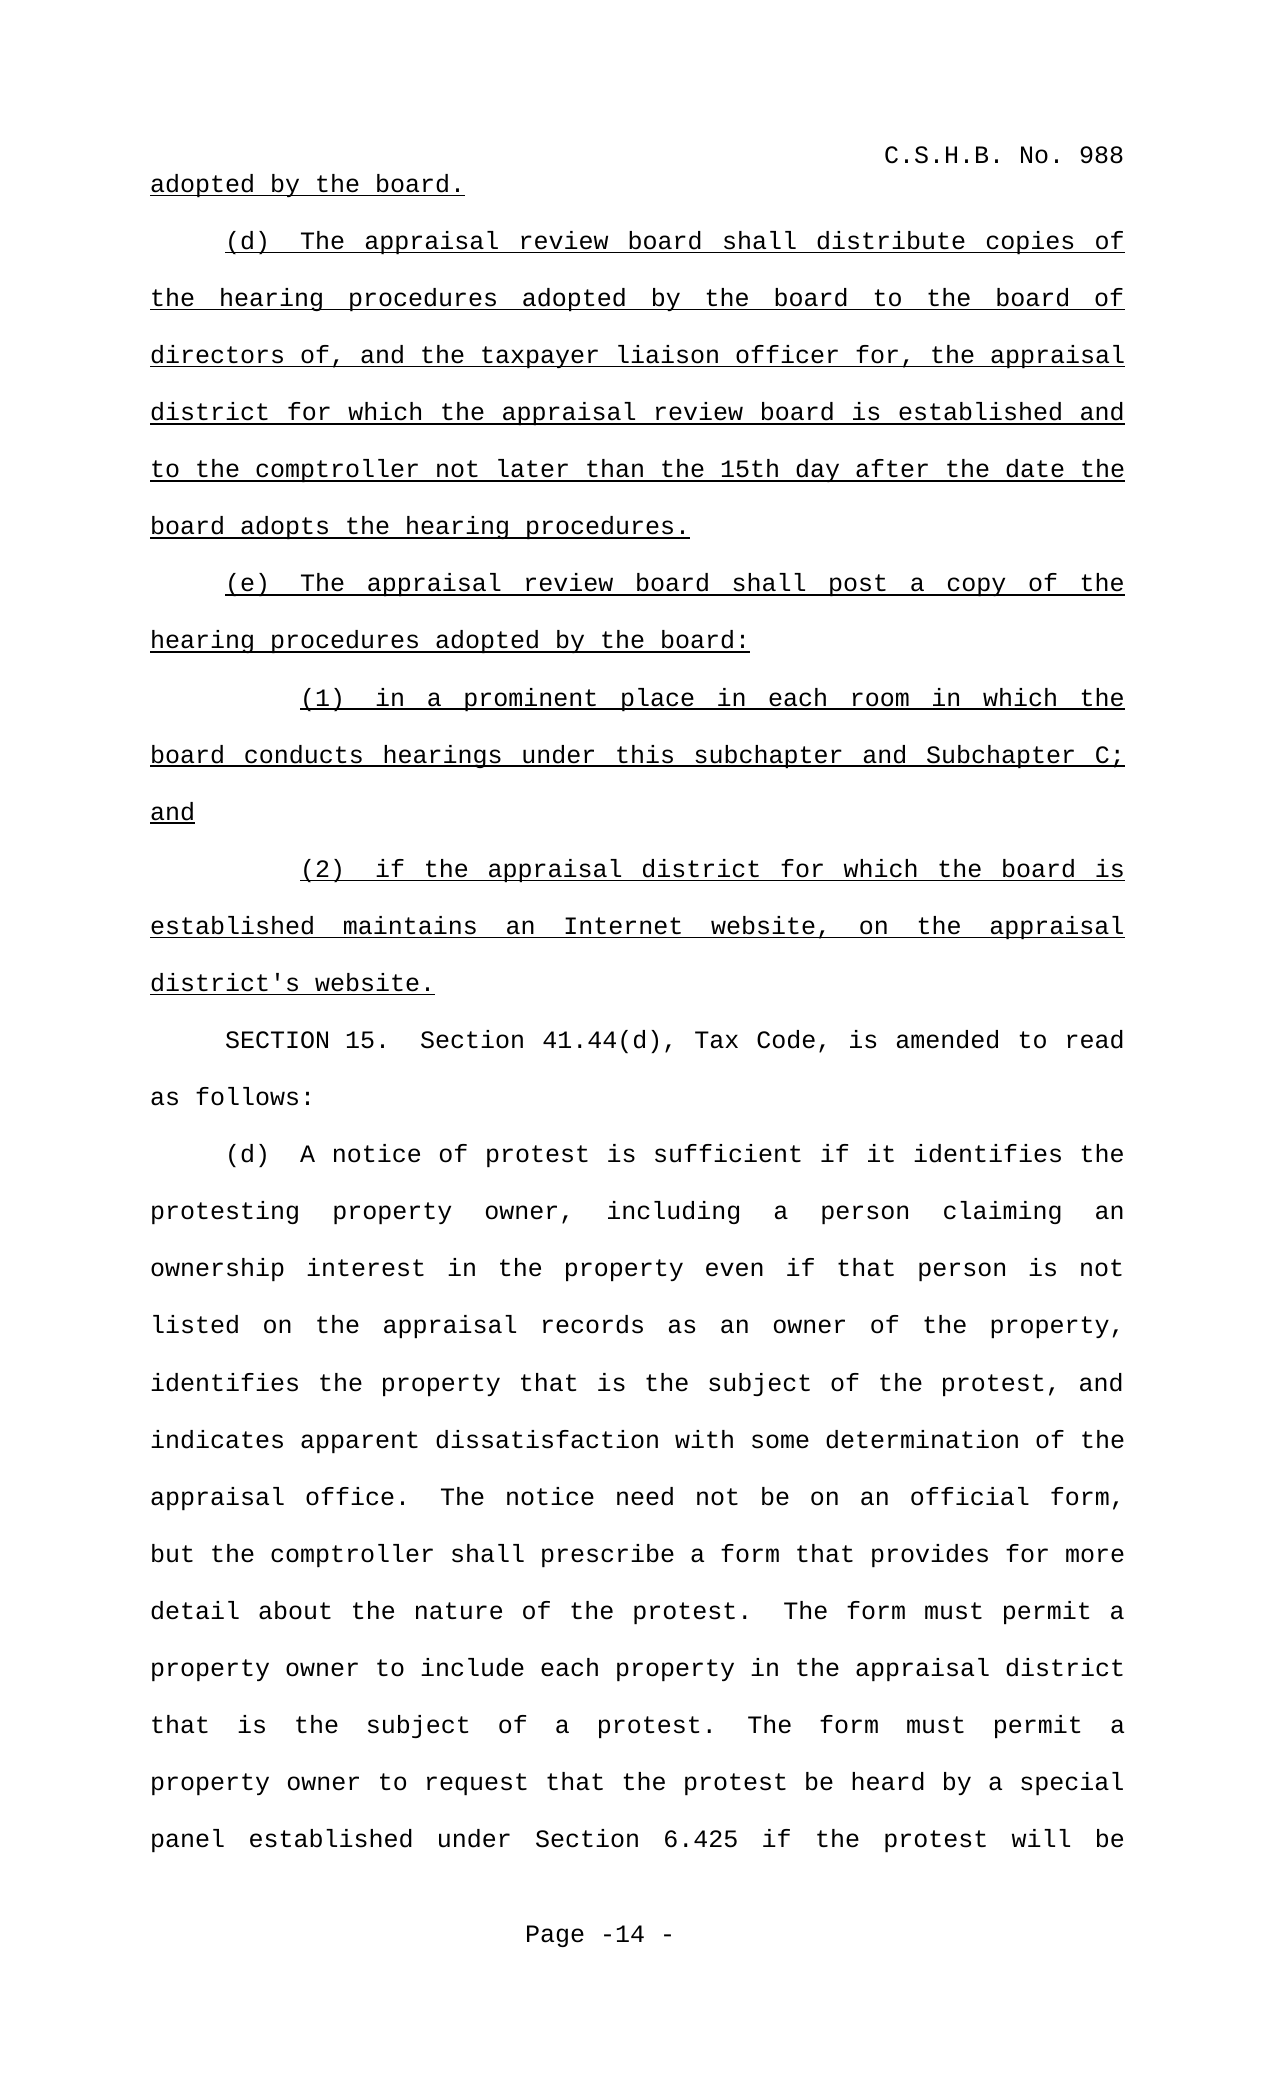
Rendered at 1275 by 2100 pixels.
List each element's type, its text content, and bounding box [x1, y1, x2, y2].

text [150, 171, 1125, 200]
text (e) The appraisal review board shall post a copy of the hearing procedures adopted by the board: [150, 571, 1125, 656]
text (d) The appraisal review board shall distribute copies of the hearing procedures adopted by the board to the board of directors of, and the taxpayer liaison officer for, the appraisal district for which the appraisal review board is established and to the comptroller not later than the 15th day after the date the board adopts the hearing procedures. [150, 310, 1125, 366]
text (2) if the appraisal district for which the board is established maintains an Internet website, on the appraisal district's website. [150, 856, 1125, 937]
text (d) The appraisal review board shall distribute copies of the hearing procedures adopted by the board to the board of directors of, and the taxpayer liaison officer for, the appraisal district for which the appraisal review board is established and to the comptroller not later than the 15th day after the date the board adopts the hearing procedures. [150, 482, 1125, 542]
text (1) in a prominent place in each room in which the board conducts hearings under this subchapter and Subchapter C; and [150, 767, 1125, 828]
text (d) The appraisal review board shall distribute copies of the hearing procedures adopted by the board to the board of directors of, and the taxpayer liaison officer for, the appraisal district for which the appraisal review board is established and to the comptroller not later than the 15th day after the date the board adopts the hearing procedures. [150, 367, 1125, 423]
text SECTION 15. Section 41.44(d), Tax Code, is amended to read as follows: [150, 1027, 1125, 1113]
text (1) in a prominent place in each room in which the board conducts hearings under this subchapter and Subchapter C; and [150, 685, 1125, 765]
text (2) if the appraisal district for which the board is established maintains an Internet website, on the appraisal district's website. [150, 938, 1125, 999]
text (d) The appraisal review board shall distribute copies of the hearing procedures adopted by the board to the board of directors of, and the taxpayer liaison officer for, the appraisal district for which the appraisal review board is established and to the comptroller not later than the 15th day after the date the board adopts the hearing procedures. [150, 425, 1125, 480]
text (d) The appraisal review board shall distribute copies of the hearing procedures adopted by the board to the board of directors of, and the taxpayer liaison officer for, the appraisal district for which the appraisal review board is established and to the comptroller not later than the 15th day after the date the board adopts the hearing procedures. [150, 228, 1125, 309]
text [150, 1142, 1125, 1855]
